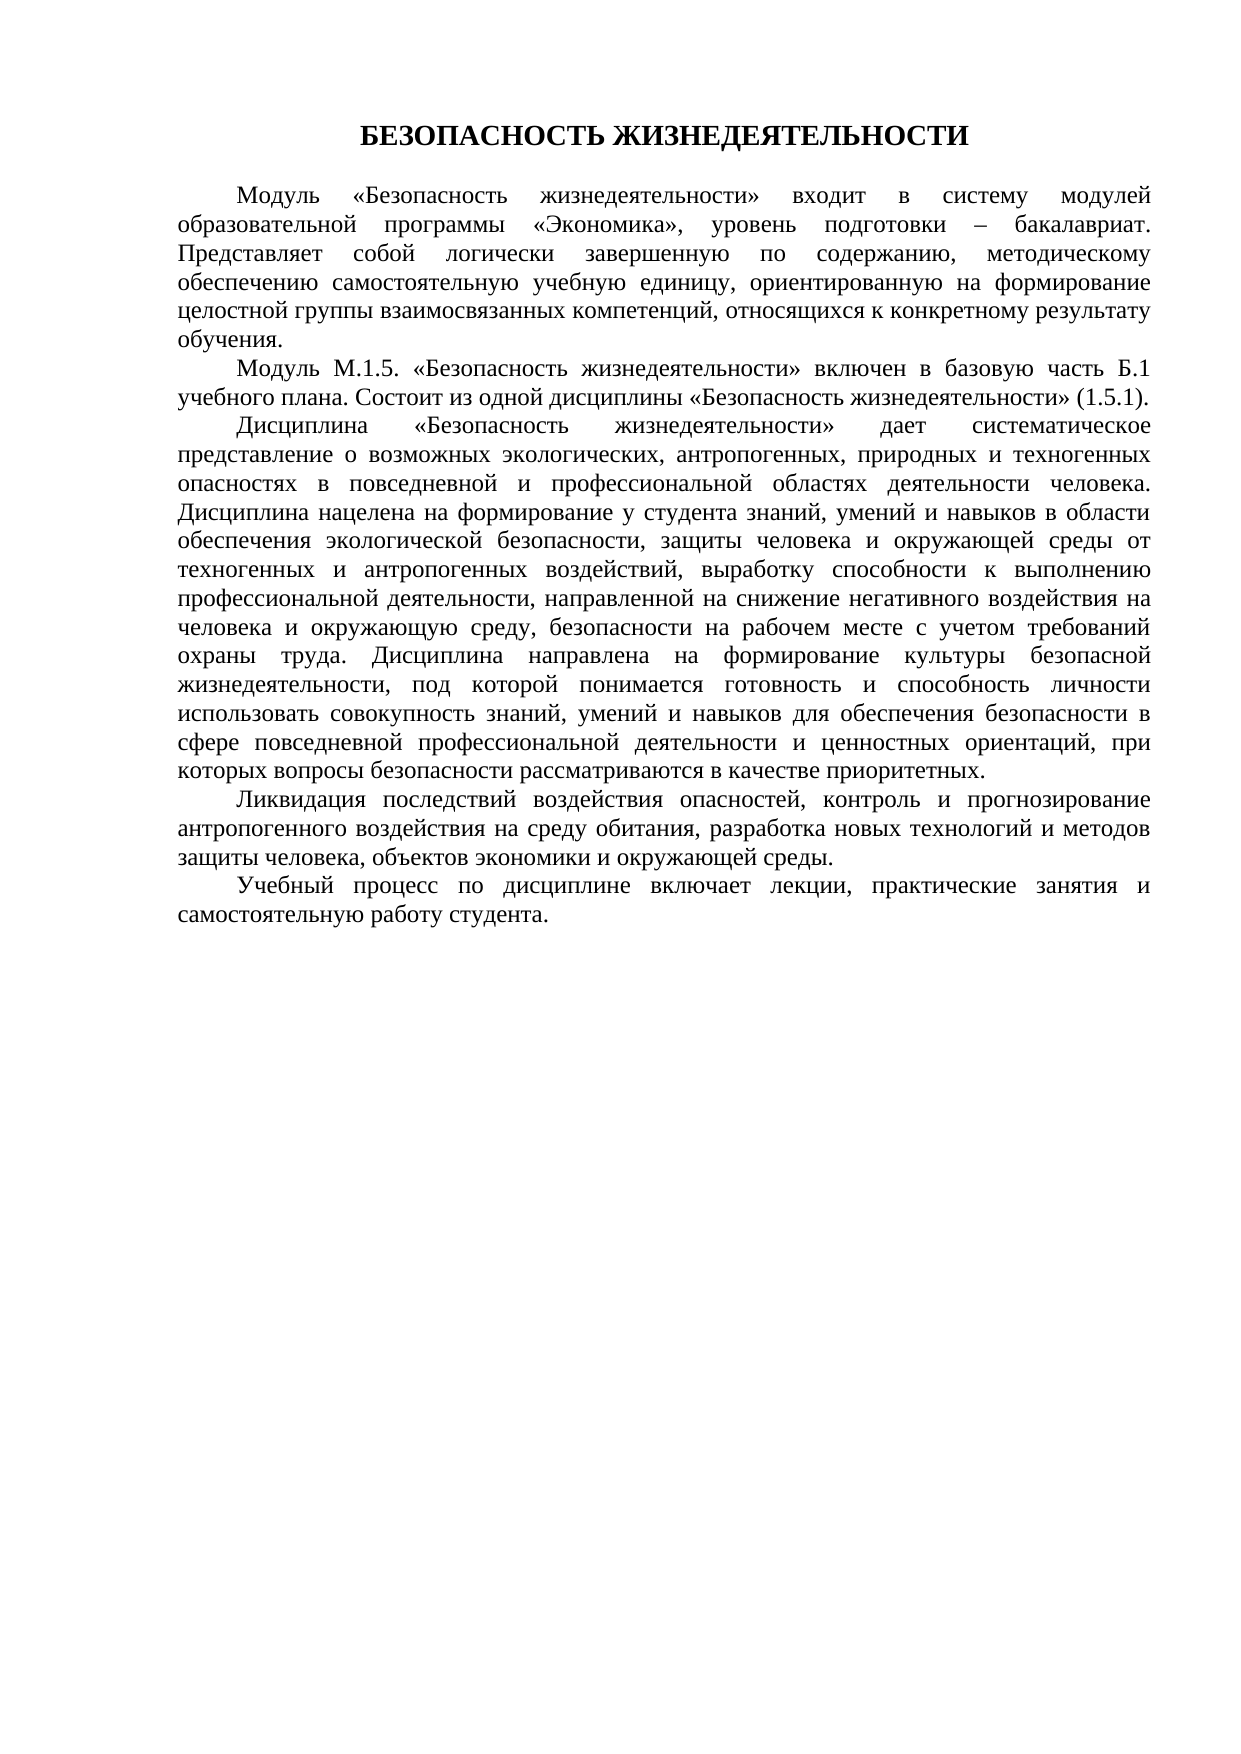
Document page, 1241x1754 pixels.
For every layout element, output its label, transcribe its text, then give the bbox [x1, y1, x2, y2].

text Ликвидация последствий воздействия опасностей, контроль и прогнозирование антропогенного воздействия на среду обитания, разработка новых технологий и методов защиты человека, объектов экономики и окружающей среды. [177, 784, 1152, 870]
text Учебный процесс по дисциплине включает лекции, практические занятия и самостоятельную работу студента. [177, 870, 1152, 928]
text Дисциплина «Безопасность жизнедеятельности» дает систематическое представление о возможных экологических, антропогенных, природных и техногенных опасностях в повседневной и профессиональной областях деятельности человека. Дисциплина нацелена на формирование у студента знаний, умений и навыков в области обеспечения экологической безопасности, защиты человека и окружающей среды от техногенных и антропогенных воздействий, выработку способности к выполнению профессиональной деятельности, направленной на снижение негативного воздействия на человека и окружающую среду, безопасности на рабочем месте с учетом требований охраны труда. Дисциплина направлена на формирование культуры безопасной жизнедеятельности, под которой понимается готовность и способность личности использовать совокупность знаний, умений и навыков для обеспечения безопасности в сфере повседневной профессиональной деятельности и ценностных ориентаций, при которых вопросы безопасности рассматриваются в качестве приоритетных. [177, 410, 1152, 784]
text Модуль «Безопасность жизнедеятельности» входит в систему модулей образовательной программы «Экономика», уровень подготовки – бакалавриат. Представляет собой логически завершенную по содержанию, методическому обеспечению самостоятельную учебную единицу, ориентированную на формирование целостной группы взаимосвязанных компетенций, относящихся к конкретному результату обучения. [177, 180, 1152, 353]
text Модуль М.1.5. «Безопасность жизнедеятельности» включен в базовую часть Б.1 учебного плана. Состоит из одной дисциплины «Безопасность жизнедеятельности» (1.5.1). [177, 353, 1152, 410]
text БЕЗОПАСНОСТЬ ЖИЗНЕДЕЯТЕЛЬНОСТИ [177, 118, 1152, 152]
